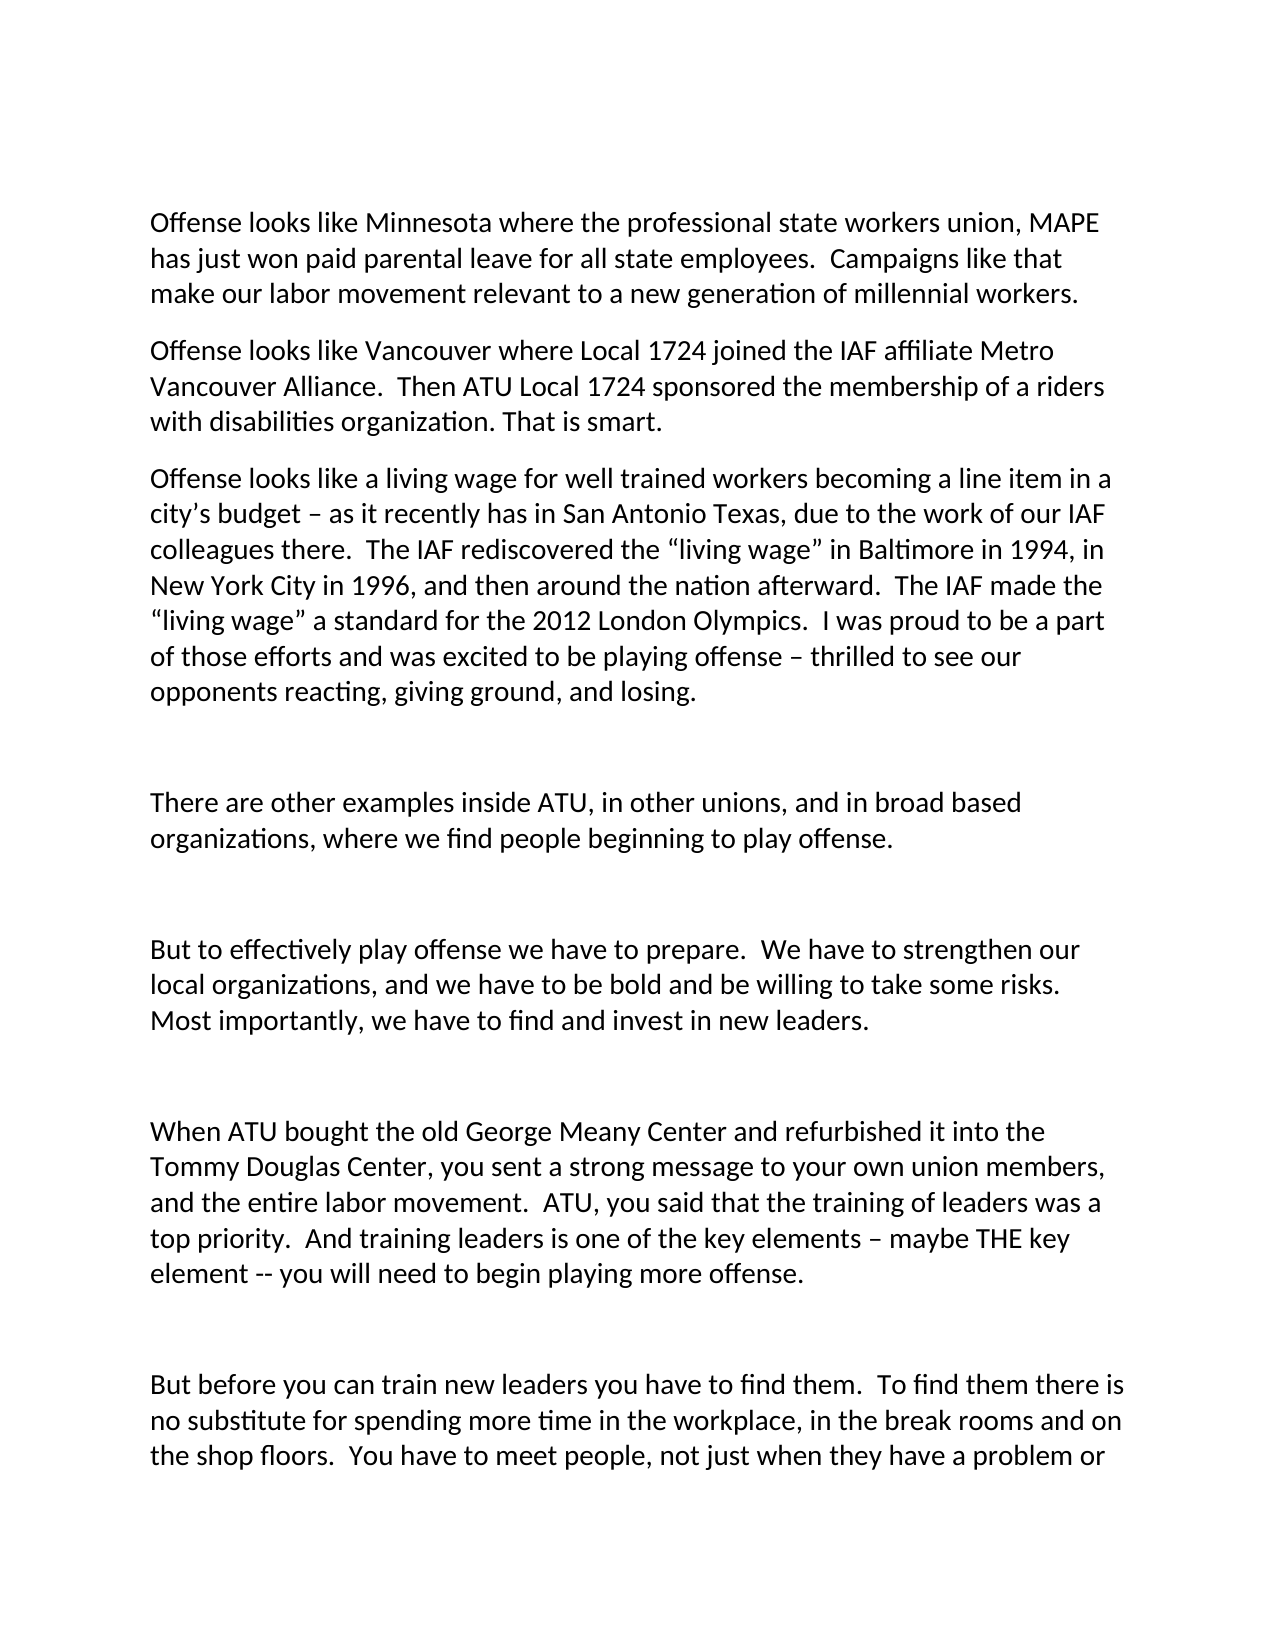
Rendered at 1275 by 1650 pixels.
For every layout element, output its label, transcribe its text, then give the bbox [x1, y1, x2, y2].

text There are other examples inside ATU, in other unions, and in broad based organizations, where we find people beginning to play offense. [150, 784, 1125, 856]
text Offense looks like Minnesota where the professional state workers union, MAPE has just won paid parental leave for all state employees. Campaigns like that make our labor movement relevant to a new generation of millennial workers. [150, 204, 1125, 311]
text Offense looks like Vancouver where Local 1724 joined the IAF affiliate Metro Vancouver Alliance. Then ATU Local 1724 sponsored the membership of a riders with disabilities organization. That is smart. [150, 332, 1125, 439]
text Offense looks like a living wage for well trained workers becoming a line item in a city’s budget – as it recently has in San Antonio Texas, due to the work of our IAF colleagues there. The IAF rediscovered the “living wage” in Baltimore in 1994, in New York City in 1996, and then around the nation afterward. The IAF made the “living wage” a standard for the 2012 London Olympics. I was proud to be a part of those efforts and was excited to be playing offense – thrilled to see our opponents reacting, giving ground, and losing. [150, 460, 1125, 709]
text But to effectively play offense we have to prepare. We have to strengthen our local organizations, and we have to be bold and be willing to take some risks. Most importantly, we have to find and invest in new leaders. [150, 931, 1125, 1038]
text When ATU bought the old George Meany Center and refurbished it into the Tommy Douglas Center, you sent a strong message to your own union members, and the entire labor movement. ATU, you said that the training of leaders was a top priority. And training leaders is one of the key elements – maybe THE key element -- you will need to begin playing more offense. [150, 1113, 1125, 1291]
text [150, 1366, 1125, 1473]
